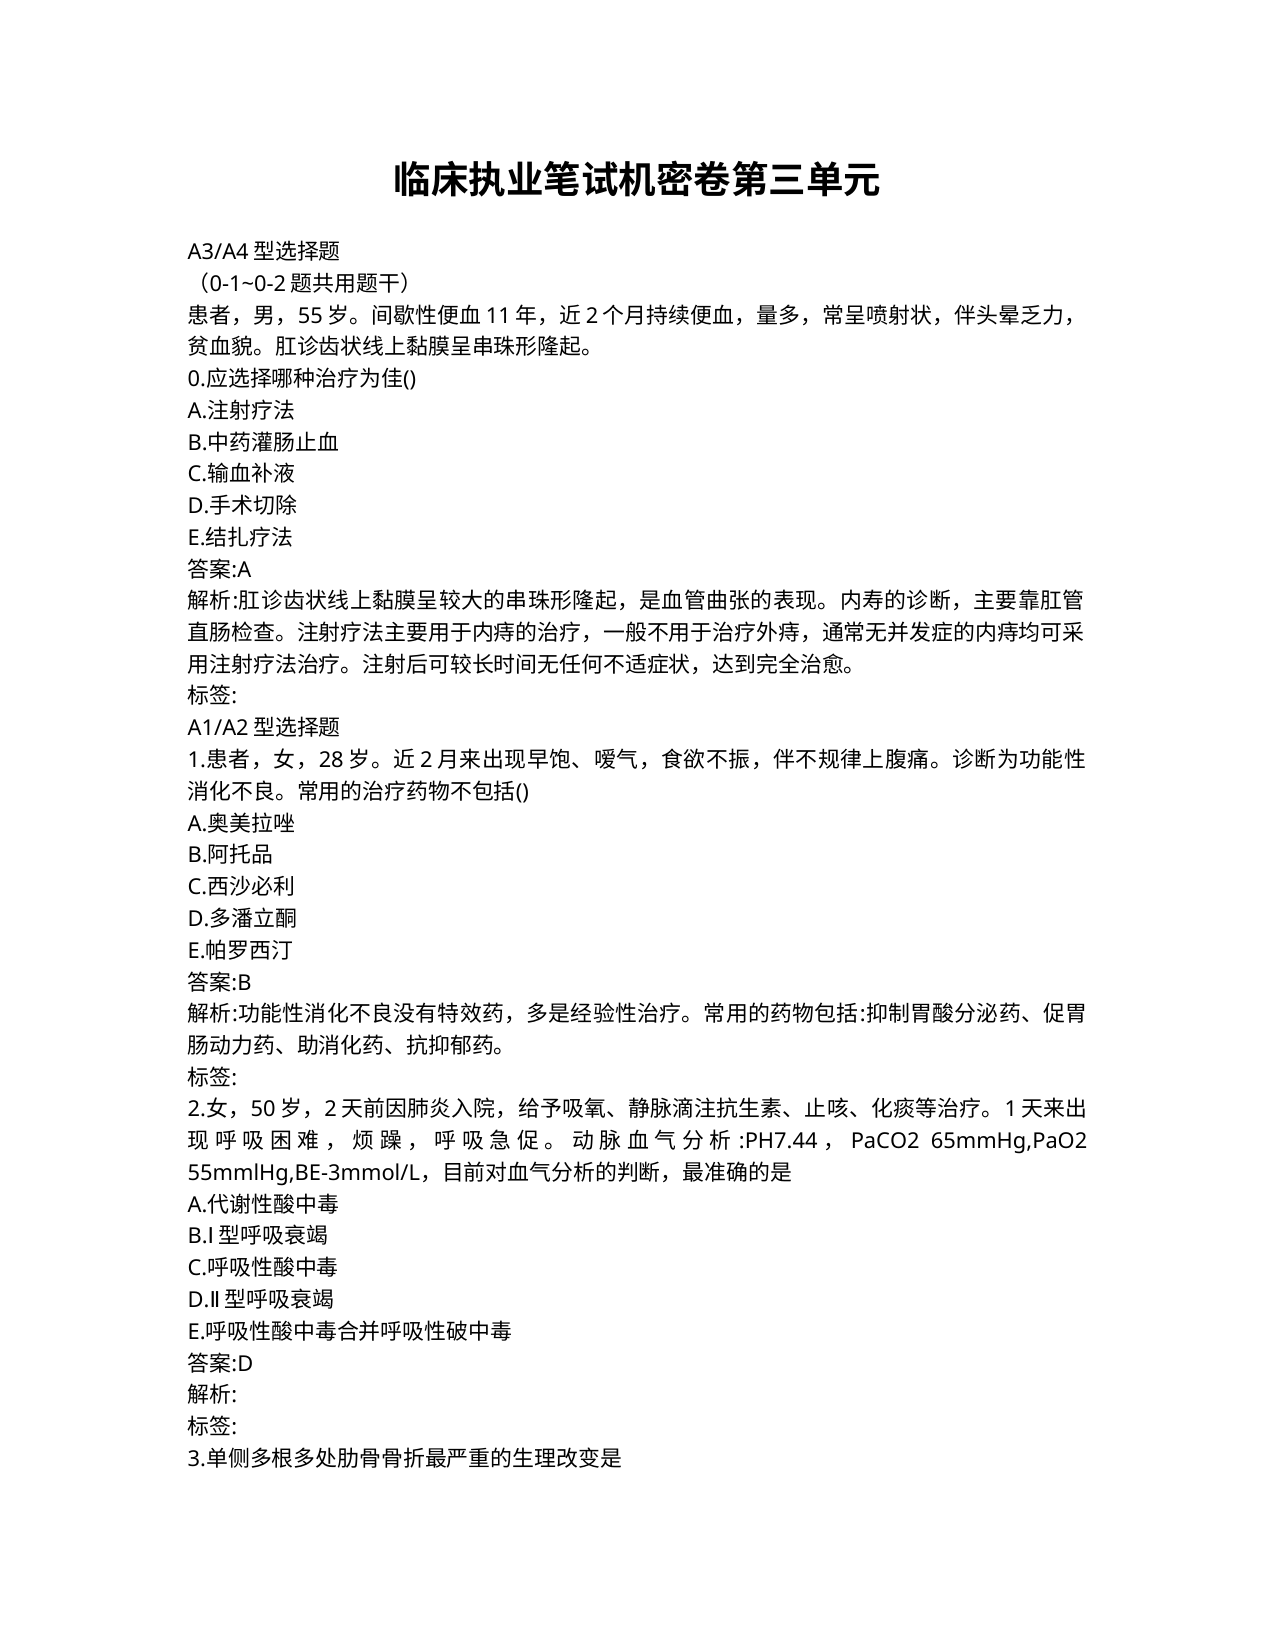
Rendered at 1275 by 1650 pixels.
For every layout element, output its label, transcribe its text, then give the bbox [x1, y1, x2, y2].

text E.呼吸性酸中毒合并呼吸性破中毒 [187, 1314, 1087, 1346]
text A1/A2型选择题 [187, 710, 1087, 742]
text 患者，男，55岁。间歇性便血11年，近2个月持续便血，量多，常呈喷射状，伴头晕乏力，贫血貌。肛诊齿状线上黏膜呈串珠形隆起。 [187, 298, 1087, 361]
text D.Ⅱ型呼吸衰竭 [187, 1282, 1087, 1314]
text E.结扎疗法 [187, 520, 1087, 552]
text C.西沙必利 [187, 869, 1087, 901]
text A.注射疗法 [187, 393, 1087, 424]
text 标签: [187, 678, 1087, 710]
text 解析:肛诊齿状线上黏膜呈较大的串珠形隆起，是血管曲张的表现。内寿的诊断，主要靠肛管直肠检查。注射疗法主要用于内痔的治疗，一般不用于治疗外痔，通常无并发症的内痔均可采用注射疗法治疗。注射后可较长时间无任何不适症状，达到完全治愈。 [187, 583, 1087, 678]
text B.阿托品 [187, 837, 1087, 869]
text B.Ⅰ型呼吸衰竭 [187, 1218, 1087, 1250]
text 解析:功能性消化不良没有特效药，多是经验性治疗。常用的药物包括:抑制胃酸分泌药、促胃肠动力药、助消化药、抗抑郁药。 [187, 996, 1087, 1060]
text B.中药灌肠止血 [187, 424, 1087, 456]
text 答案:D [187, 1346, 1087, 1377]
text 1.患者，女，28岁。近2月来出现早饱、嗳气，食欲不振，伴不规律上腹痛。诊断为功能性消化不良。常用的治疗药物不包括() [187, 742, 1087, 806]
text A.代谢性酸中毒 [187, 1187, 1087, 1218]
text 解析: [187, 1377, 1087, 1409]
text 临床执业笔试机密卷第三单元 [187, 150, 1087, 204]
text 答案:B [187, 964, 1087, 996]
text E.帕罗西汀 [187, 933, 1087, 964]
text 标签: [187, 1409, 1087, 1441]
text 标签: [187, 1060, 1087, 1091]
text D.手术切除 [187, 488, 1087, 520]
text （0-1~0-2题共用题干） [187, 266, 1087, 298]
text C.输血补液 [187, 456, 1087, 488]
text 答案:A [187, 552, 1087, 583]
text 2.女，50岁，2天前因肺炎入院，给予吸氧、静脉滴注抗生素、止咳、化痰等治疗。1天来出现呼吸困难，烦躁，呼吸急促。动脉血气分析:PH7.44，PaCO2 65mmHg,PaO2 55mmlHg,BE-3mmol/L，目前对血气分析的判断，最准确的是 [187, 1091, 1087, 1187]
text D.多潘立酮 [187, 901, 1087, 933]
text 0.应选择哪种治疗为佳() [187, 361, 1087, 393]
text 3.单侧多根多处肋骨骨折最严重的生理改变是 [187, 1441, 1087, 1473]
text C.呼吸性酸中毒 [187, 1250, 1087, 1282]
text A3/A4型选择题 [187, 234, 1087, 266]
text A.奥美拉唑 [187, 806, 1087, 837]
